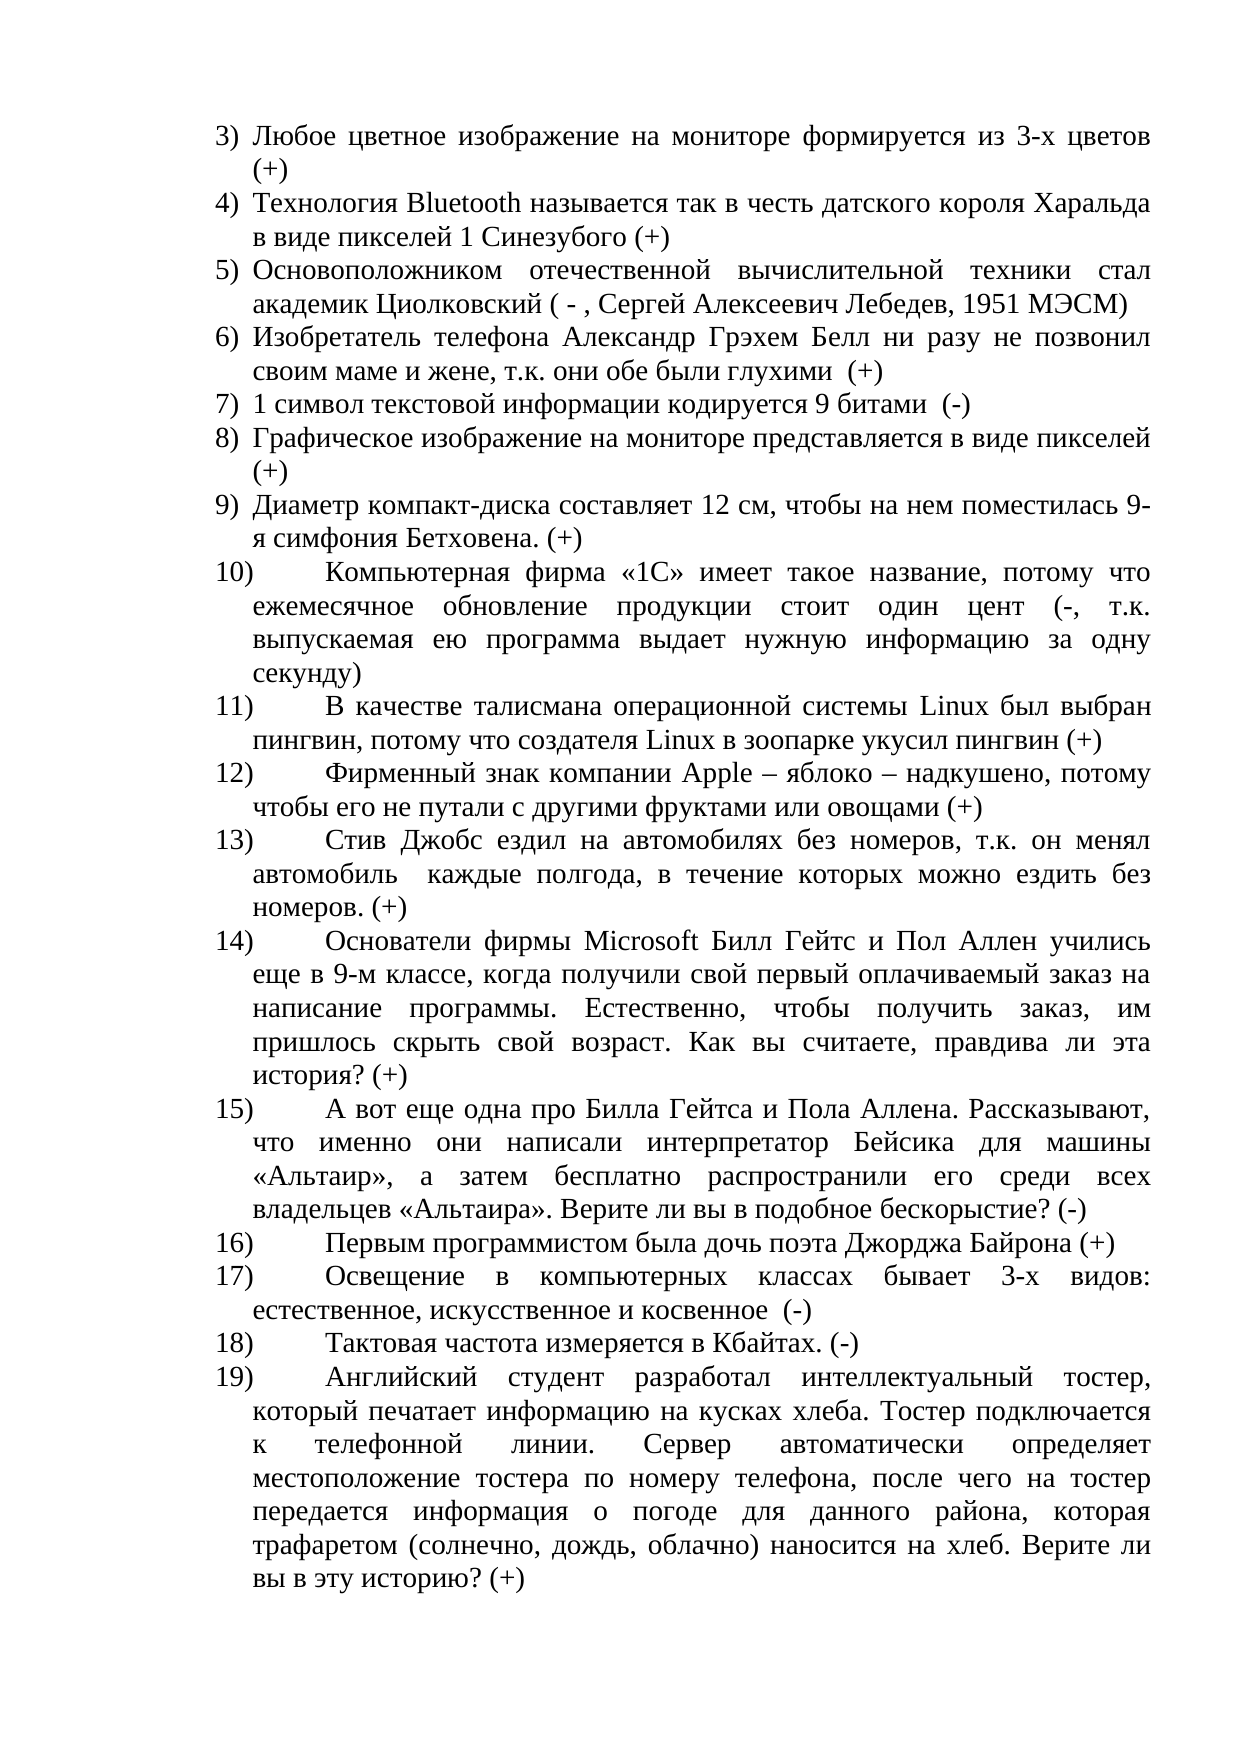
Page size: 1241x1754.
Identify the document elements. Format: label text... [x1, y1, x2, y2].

list Графическое изображение на мониторе представляется в виде пикселей (+) [215, 420, 1152, 487]
list Основатели фирмы Microsoft Билл Гейтс и Пол Аллен учились еще в 9-м классе, когда получили свой первый оплачиваемый заказ на написание программы. Естественно, чтобы получить заказ, им пришлось скрыть свой возраст. Как вы считаете, правдива ли эта история? (+) [215, 923, 1152, 1091]
list Изобретатель телефона Александр Грэхем Белл ни разу не позвонил своим маме и жене, т.к. они обе были глухими (+) [215, 319, 1152, 386]
list Диаметр компакт-диска составляет 12 см, чтобы на нем поместилась 9-я симфония Бетховена. (+) [215, 487, 1152, 554]
list Освещение в компьютерных классах бывает 3-х видов: естественное, искусственное и косвенное (-) [215, 1258, 1152, 1326]
list А вот еще одна про Билла Гейтса и Пола Аллена. Рассказывают, что именно они написали интерпретатор Бейсика для машины «Альтаир», а затем бесплатно распространили его среди всех владельцев «Альтаира». Верите ли вы в подобное бескорыстие? (-) [215, 1091, 1152, 1225]
list В качестве талисмана операционной системы Linux был выбран пингвин, потому что создателя Linux в зоопарке укусил пингвин (+) [215, 688, 1152, 755]
list Компьютерная фирма «1С» имеет такое название, потому что ежемесячное обновление продукции стоит один цент (-, т.к. выпускаемая ею программа выдает нужную информацию за одну секунду) [215, 554, 1152, 688]
list Технология Bluetooth называется так в честь датского короля Харальда в виде пикселей 1 Синезубого (+) [215, 185, 1152, 252]
list Английский студент разработал интеллектуальный тостер, который печатает информацию на кусках хлеба. Тостер подключается к телефонной линии. Сервер автоматически определяет местоположение тостера по номеру телефона, после чего на тостер передается информация о погоде для данного района, которая трафаретом (солнечно, дождь, облачно) наносится на хлеб. Верите ли вы в эту историю? (+) [215, 1359, 1152, 1594]
list Тактовая частота измеряется в Кбайтах. (-) [215, 1326, 1152, 1359]
list 1 символ текстовой информации кодируется 9 битами (-) [215, 386, 1152, 420]
list Стив Джобс ездил на автомобилях без номеров, т.к. он менял автомобиль каждые полгода, в течение которых можно ездить без номеров. (+) [215, 822, 1152, 923]
list Первым программистом была дочь поэта Джорджа Байрона (+) [215, 1225, 1152, 1258]
list Фирменный знак компании Apple – яблоко – надкушено, потому чтобы его не путали с другими фруктами или овощами (+) [215, 755, 1152, 822]
list Любое цветное изображение на мониторе формируется из 3-х цветов (+) [215, 118, 1152, 185]
list Основоположником отечественной вычислительной техники стал академик Циолковский ( - , Сергей Алексеевич Лебедев, 1951 МЭСМ) [215, 252, 1152, 319]
